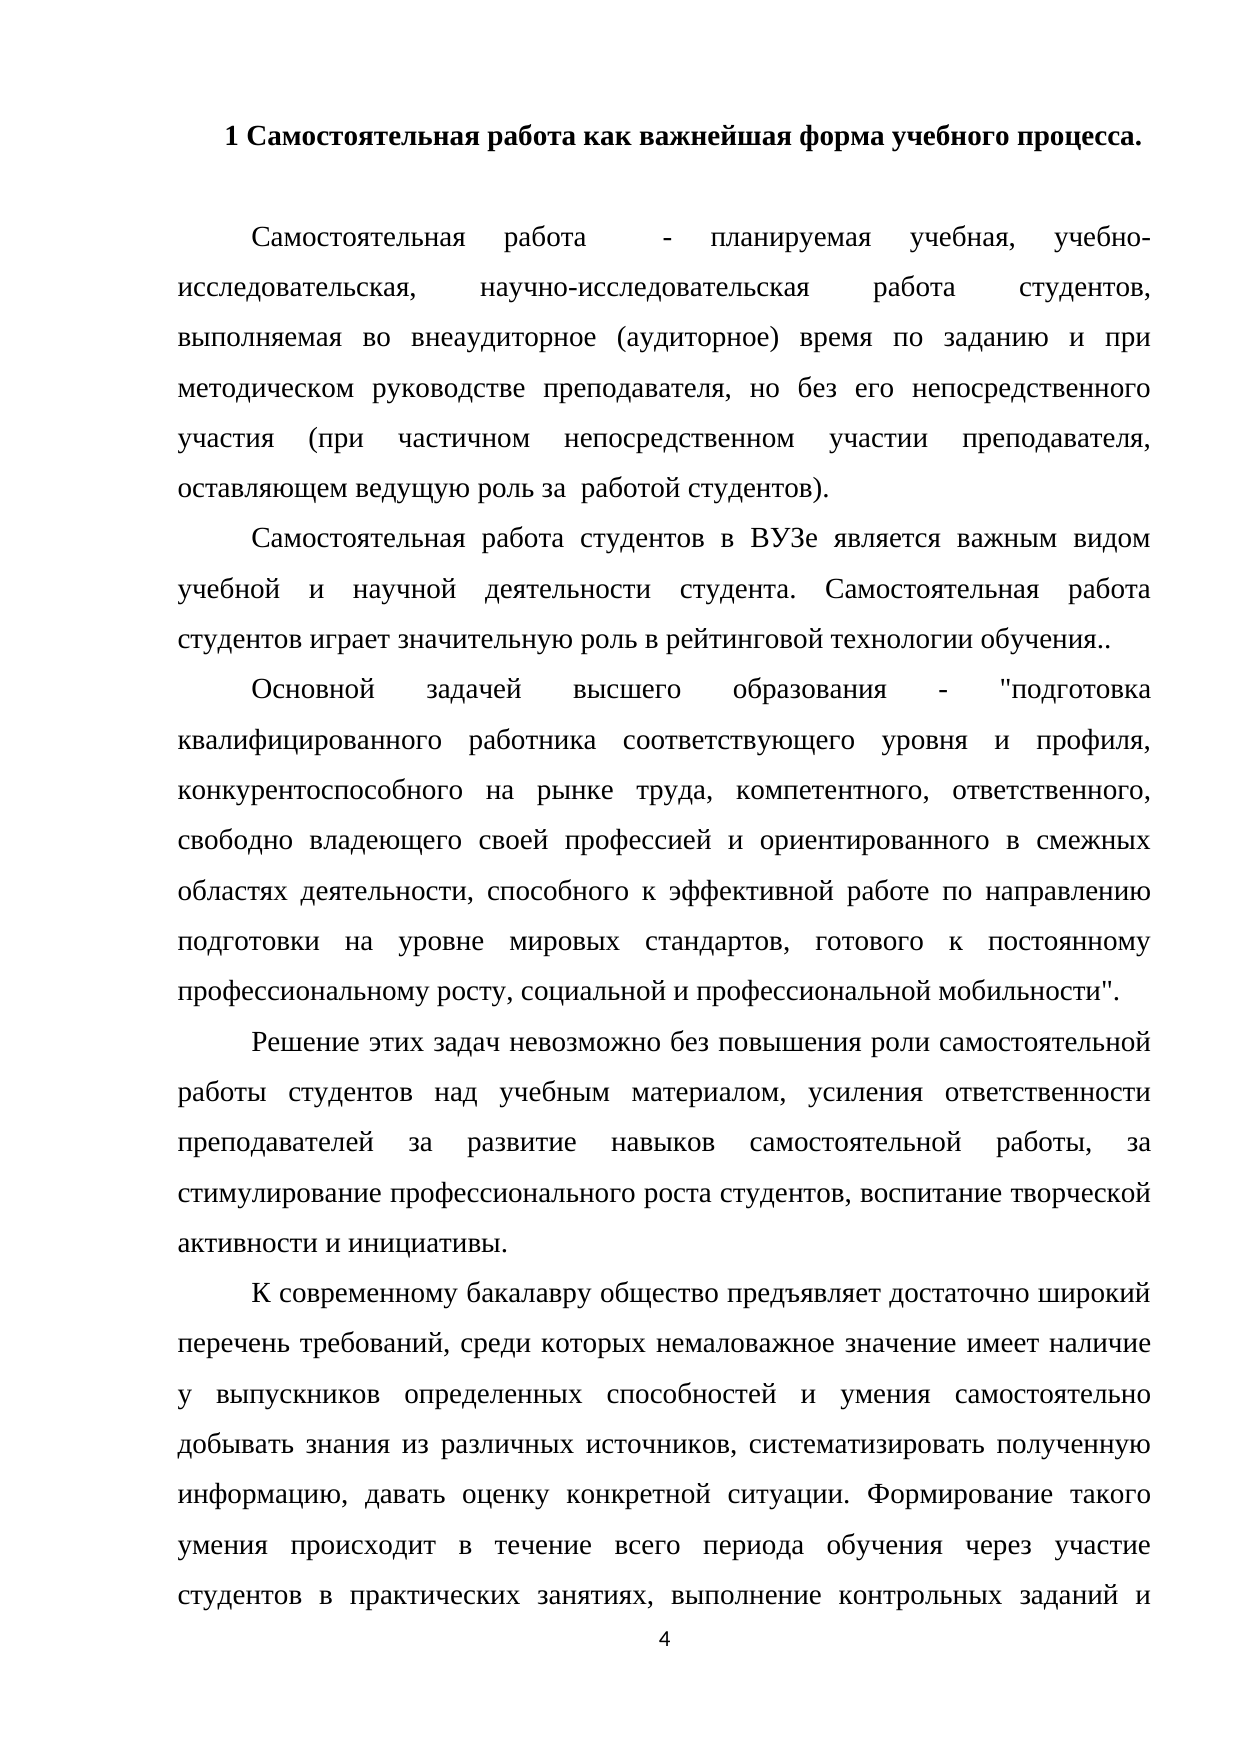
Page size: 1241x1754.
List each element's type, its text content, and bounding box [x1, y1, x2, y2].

text Решение этих задач невозможно без повышения роли самостоятельной работы студентов над учебным материалом, усиления ответственности преподавателей за развитие навыков самостоятельной работы, за стимулирование профессионального роста студентов, воспитание творческой активности и инициативы. [177, 1024, 1152, 1258]
text 1 Самостоятельная работа как важнейшая форма учебного процесса. [177, 118, 1152, 152]
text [177, 1275, 1152, 1611]
text Основной задачей высшего образования - "подготовка квалифицированного работника соответствующего уровня и профиля, конкурентоспособного на рынке труда, компетентного, ответственного, свободно владеющего своей профессией и ориентированного в смежных областях деятельности, способного к эффективной работе по направлению подготовки на уровне мировых стандартов, готового к постоянному профессиональному росту, социальной и профессиональной мобильности". [177, 672, 1152, 1007]
text Самостоятельная работа студентов в ВУЗе является важным видом учебной и научной деятельности студента. Самостоятельная работа студентов играет значительную роль в рейтинговой технологии обучения.. [177, 521, 1152, 655]
text Самостоятельная работа - планируемая учебная, учебно-исследовательская, научно-исследовательская работа студентов, выполняемая во внеаудиторное (аудиторное) время по заданию и при методическом руководстве преподавателя, но без его непосредственного участия (при частичном непосредственном участии преподавателя, оставляющем ведущую роль за работой студентов). [177, 219, 1152, 504]
